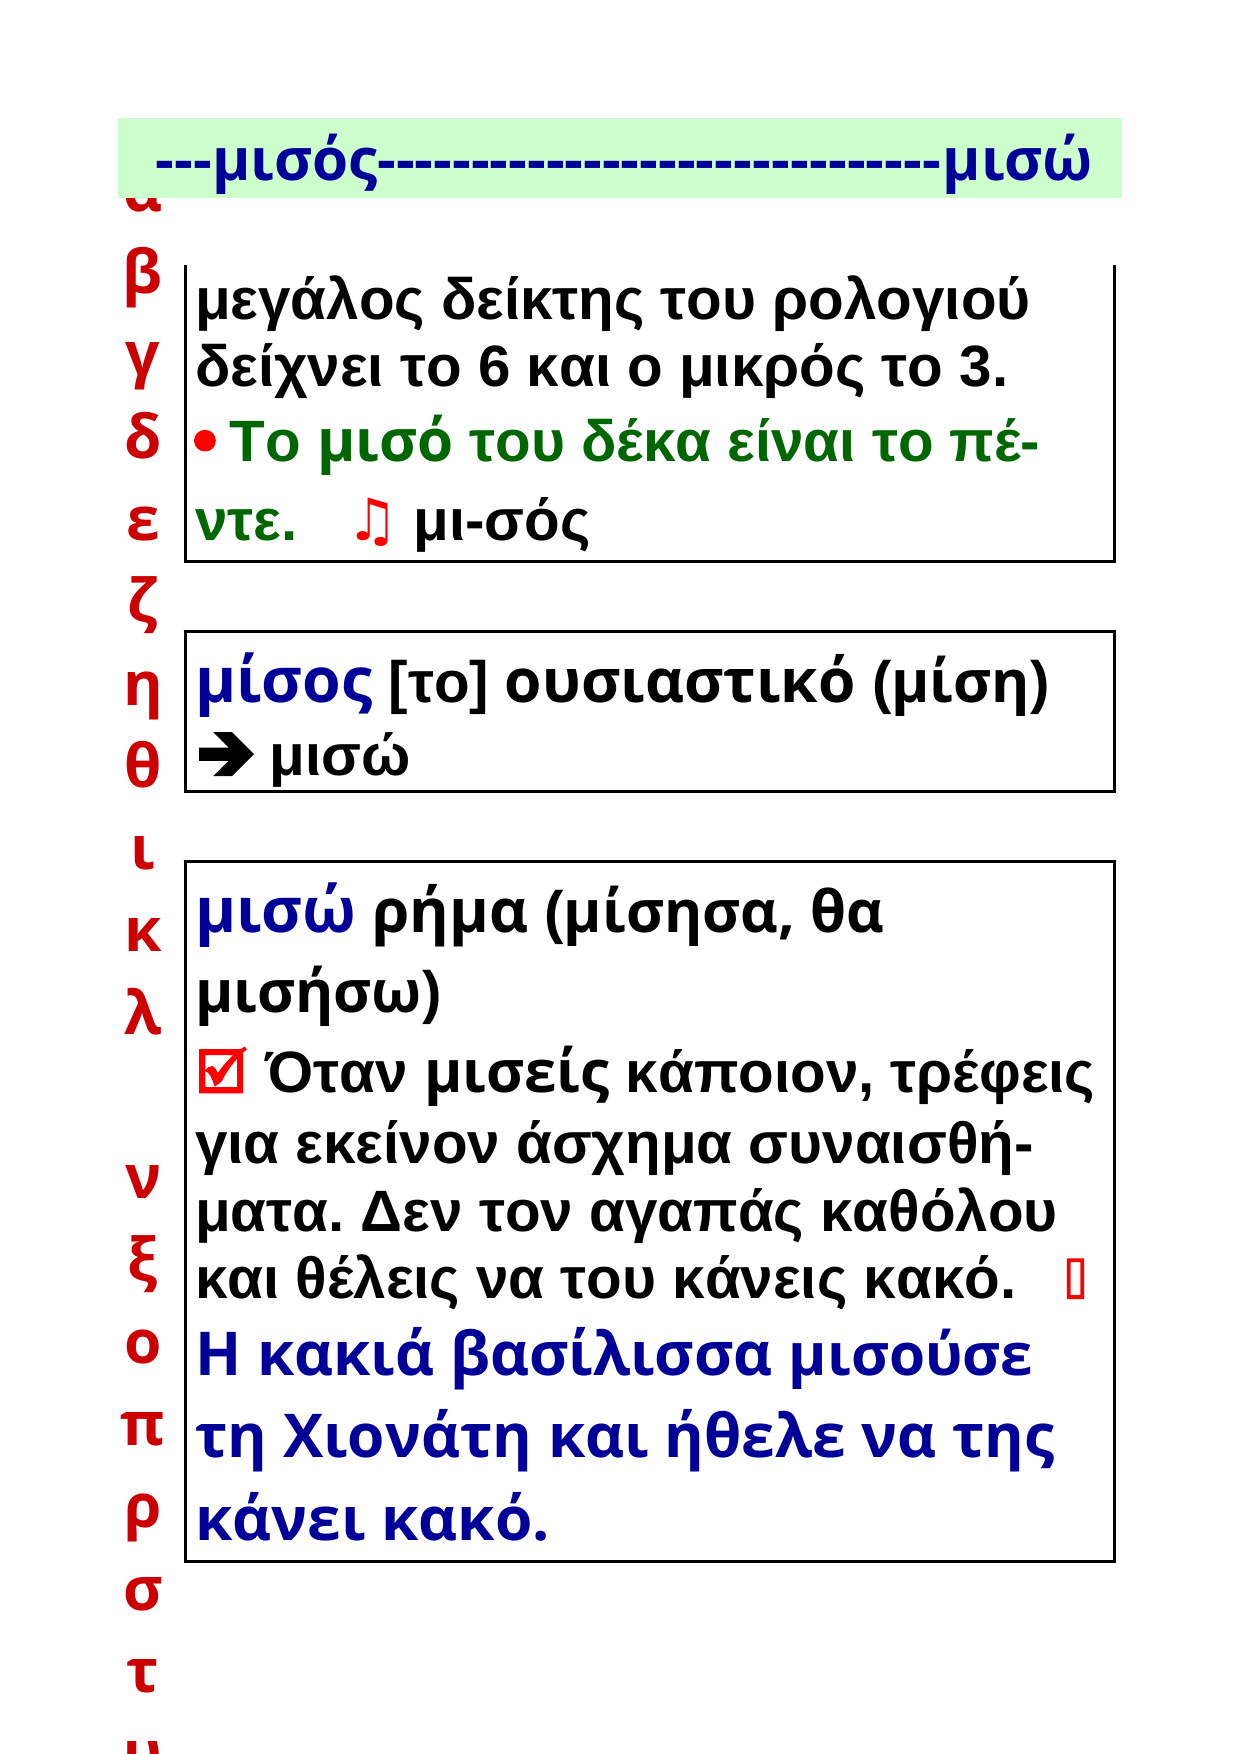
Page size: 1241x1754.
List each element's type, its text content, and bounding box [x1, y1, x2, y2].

text μίσος [το] ουσιαστικό (μίση) μισώ [187, 633, 1113, 790]
text μισός μισώ [118, 118, 1122, 198]
text Όταν μισείς κάποιον, τρέφεις για εκείνον άσχημα συναισθή-ματα. Δεν τον αγαπάς καθόλου και θέλεις να του κάνεις κακό. Η κακιά βασίλισσα μισούσε τη Χιονάτη και ήθελε να της κάνει κακό. [187, 1024, 1113, 1560]
text Το μισό του δέκα είναι το πέ-ντε. ♫ μι-σός [187, 399, 1113, 560]
text μισώ ρήμα (μίσησα, θα μισήσω) [187, 863, 1113, 1024]
text μεγάλος δείκτης του ρολογιού δείχνει το 6 και ο μικρός το 3. [187, 265, 1113, 399]
